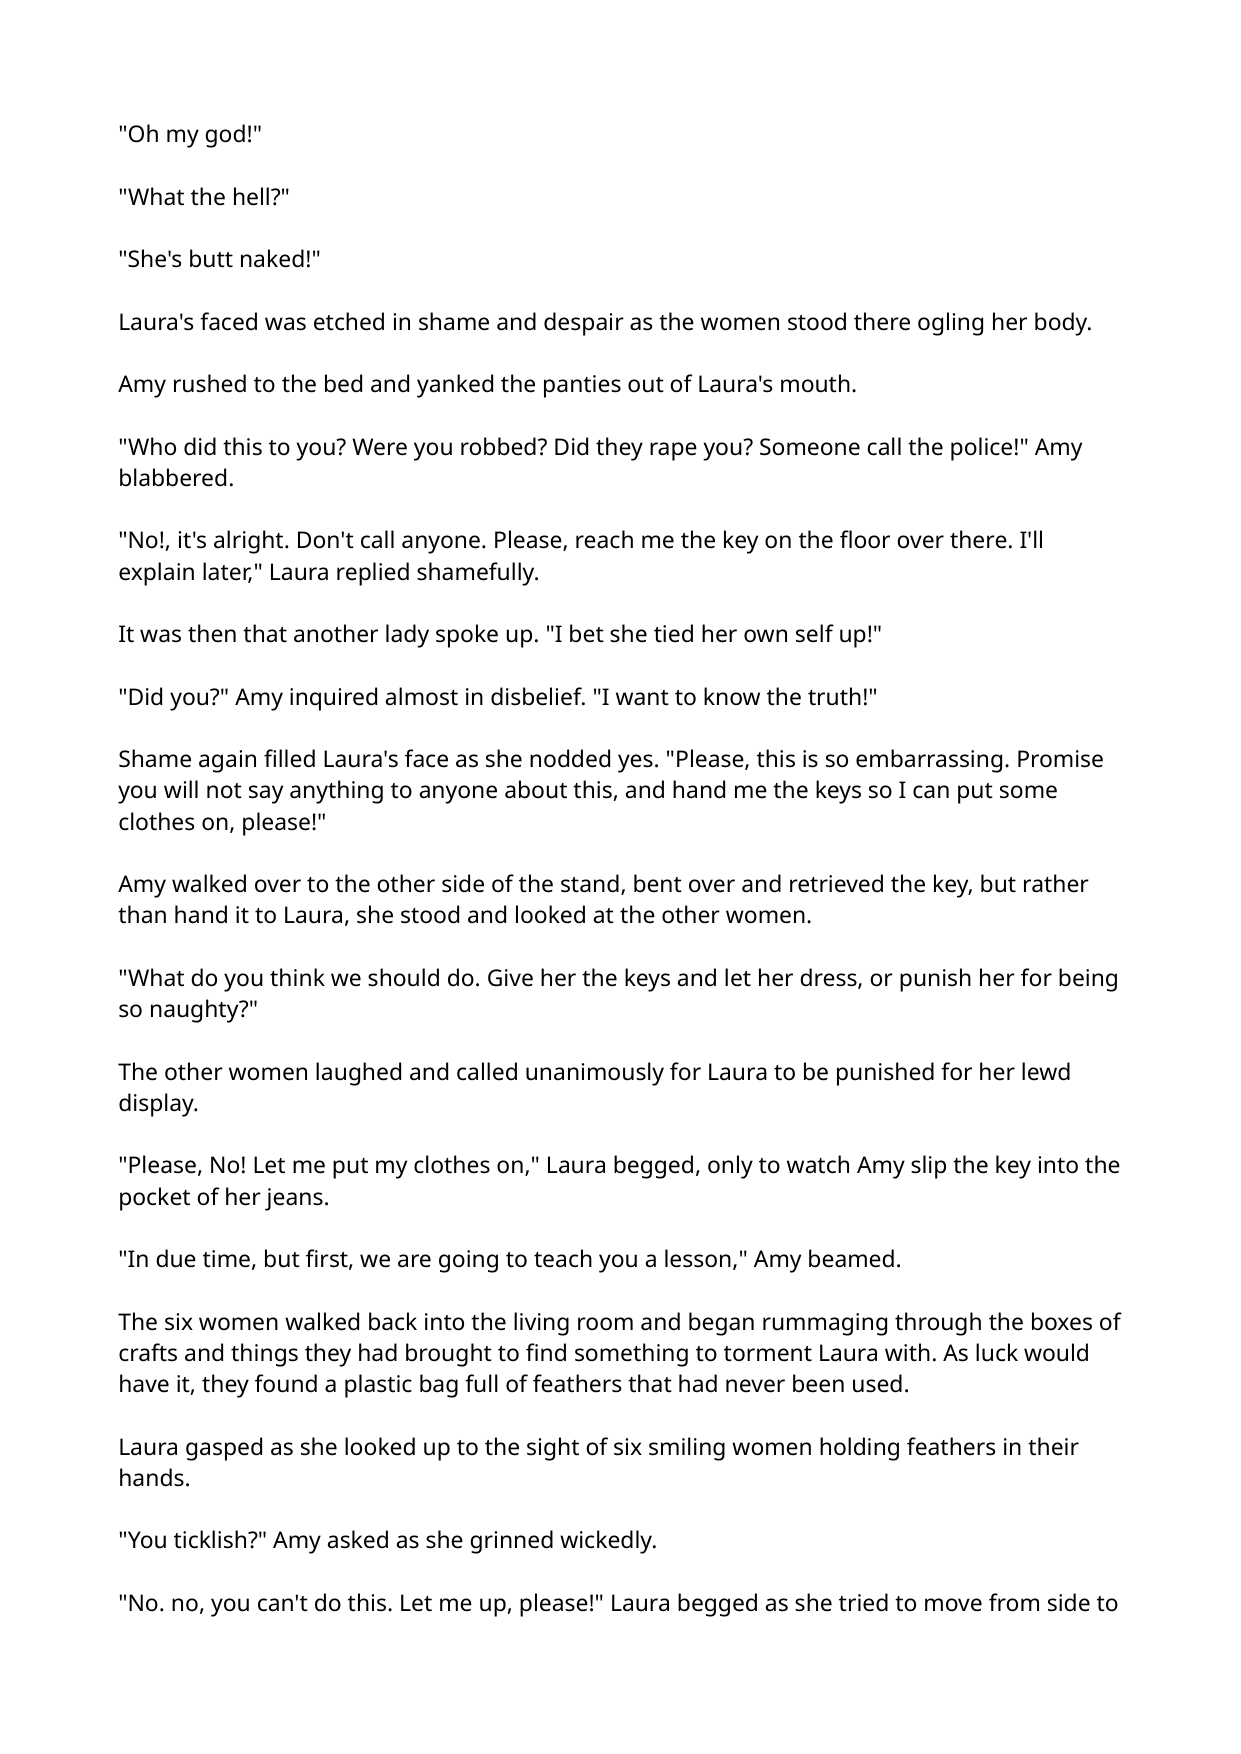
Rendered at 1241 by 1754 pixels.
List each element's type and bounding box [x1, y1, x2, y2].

text [118, 118, 1122, 1618]
